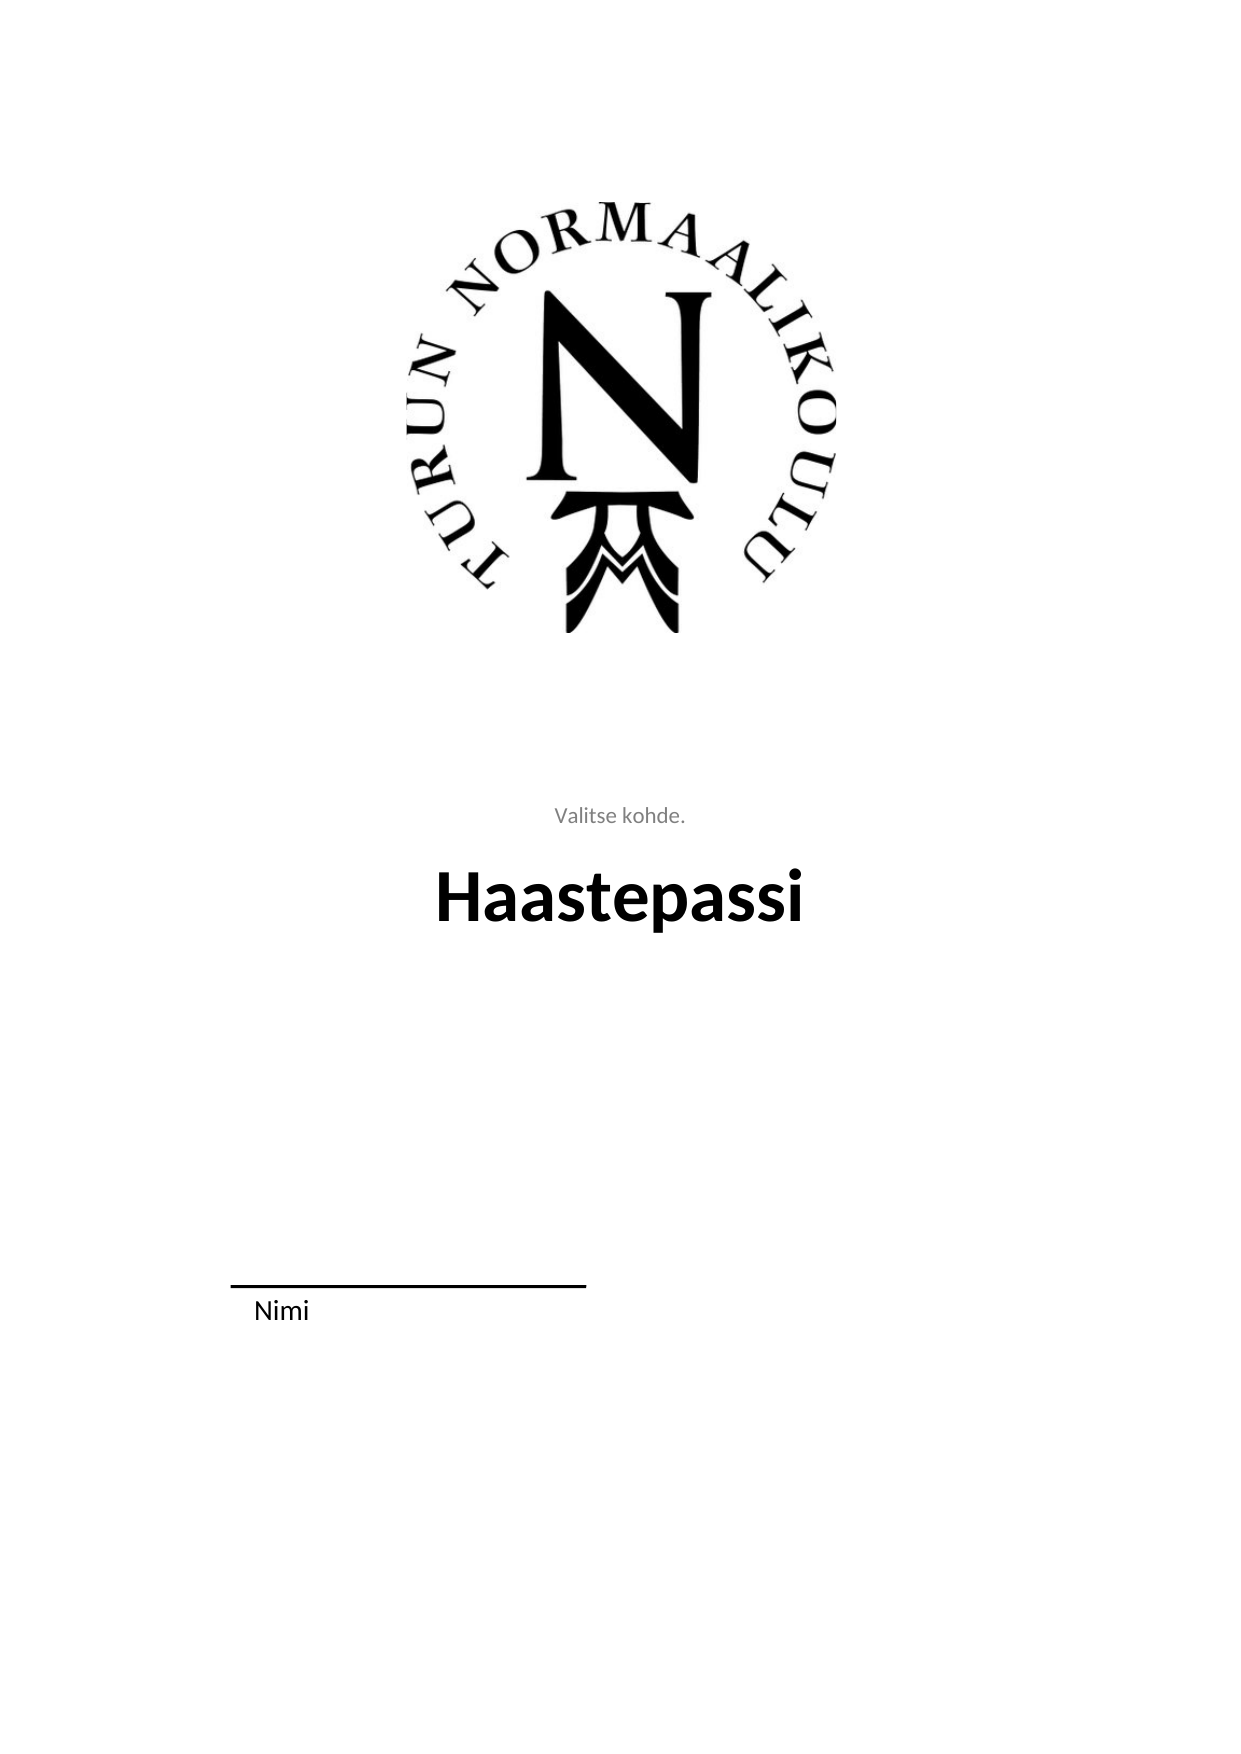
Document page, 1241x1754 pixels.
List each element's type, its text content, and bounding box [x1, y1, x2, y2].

text Haastepassi [118, 848, 1122, 940]
text Nimi [118, 1292, 1122, 1328]
picture [406, 202, 837, 633]
